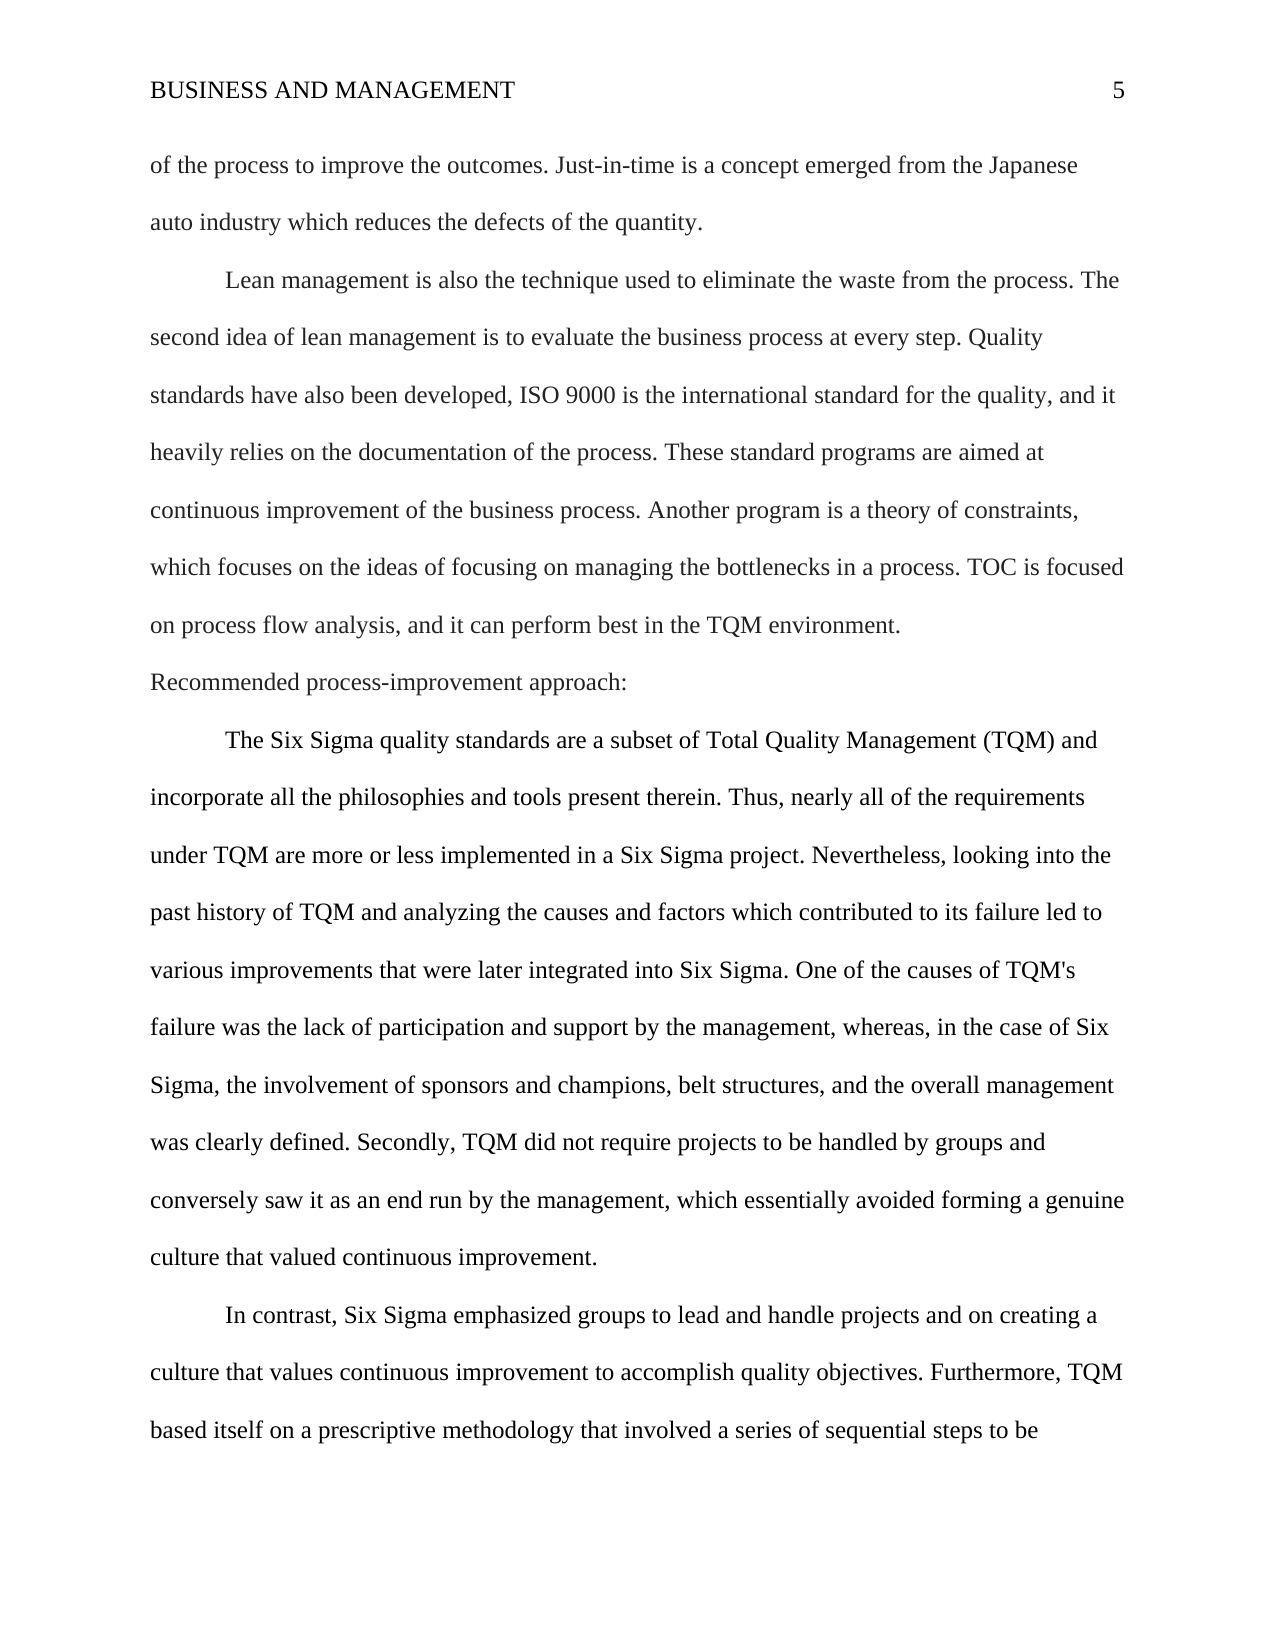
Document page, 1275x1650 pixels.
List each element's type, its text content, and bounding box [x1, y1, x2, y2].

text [150, 150, 1125, 236]
text Recommended process-improvement approach: [150, 667, 1125, 696]
text Lean management is also the technique used to eliminate the waste from the process. The second idea of lean management is to evaluate the business process at every step. Quality standards have also been developed, ISO 9000 is the international standard for the quality, and it heavily relies on the documentation of the process. These standard programs are aimed at continuous improvement of the business process. Another program is a theory of constraints, which focuses on the ideas of focusing on managing the bottlenecks in a process. TOC is focused on process flow analysis, and it can perform best in the TQM environment. [150, 265, 1125, 639]
text The Six Sigma quality standards are a subset of Total Quality Management (TQM) and incorporate all the philosophies and tools present therein. Thus, nearly all of the requirements under TQM are more or less implemented in a Six Sigma project. Nevertheless, looking into the past history of TQM and analyzing the causes and factors which contributed to its failure led to various improvements that were later integrated into Six Sigma. One of the causes of TQM's failure was the lack of participation and support by the management, whereas, in the case of Six Sigma, the involvement of sponsors and champions, belt structures, and the overall management was clearly defined. Secondly, TQM did not require projects to be handled by groups and conversely saw it as an end run by the management, which essentially avoided forming a genuine culture that valued continuous improvement. [150, 725, 1125, 1271]
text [150, 1300, 1125, 1444]
